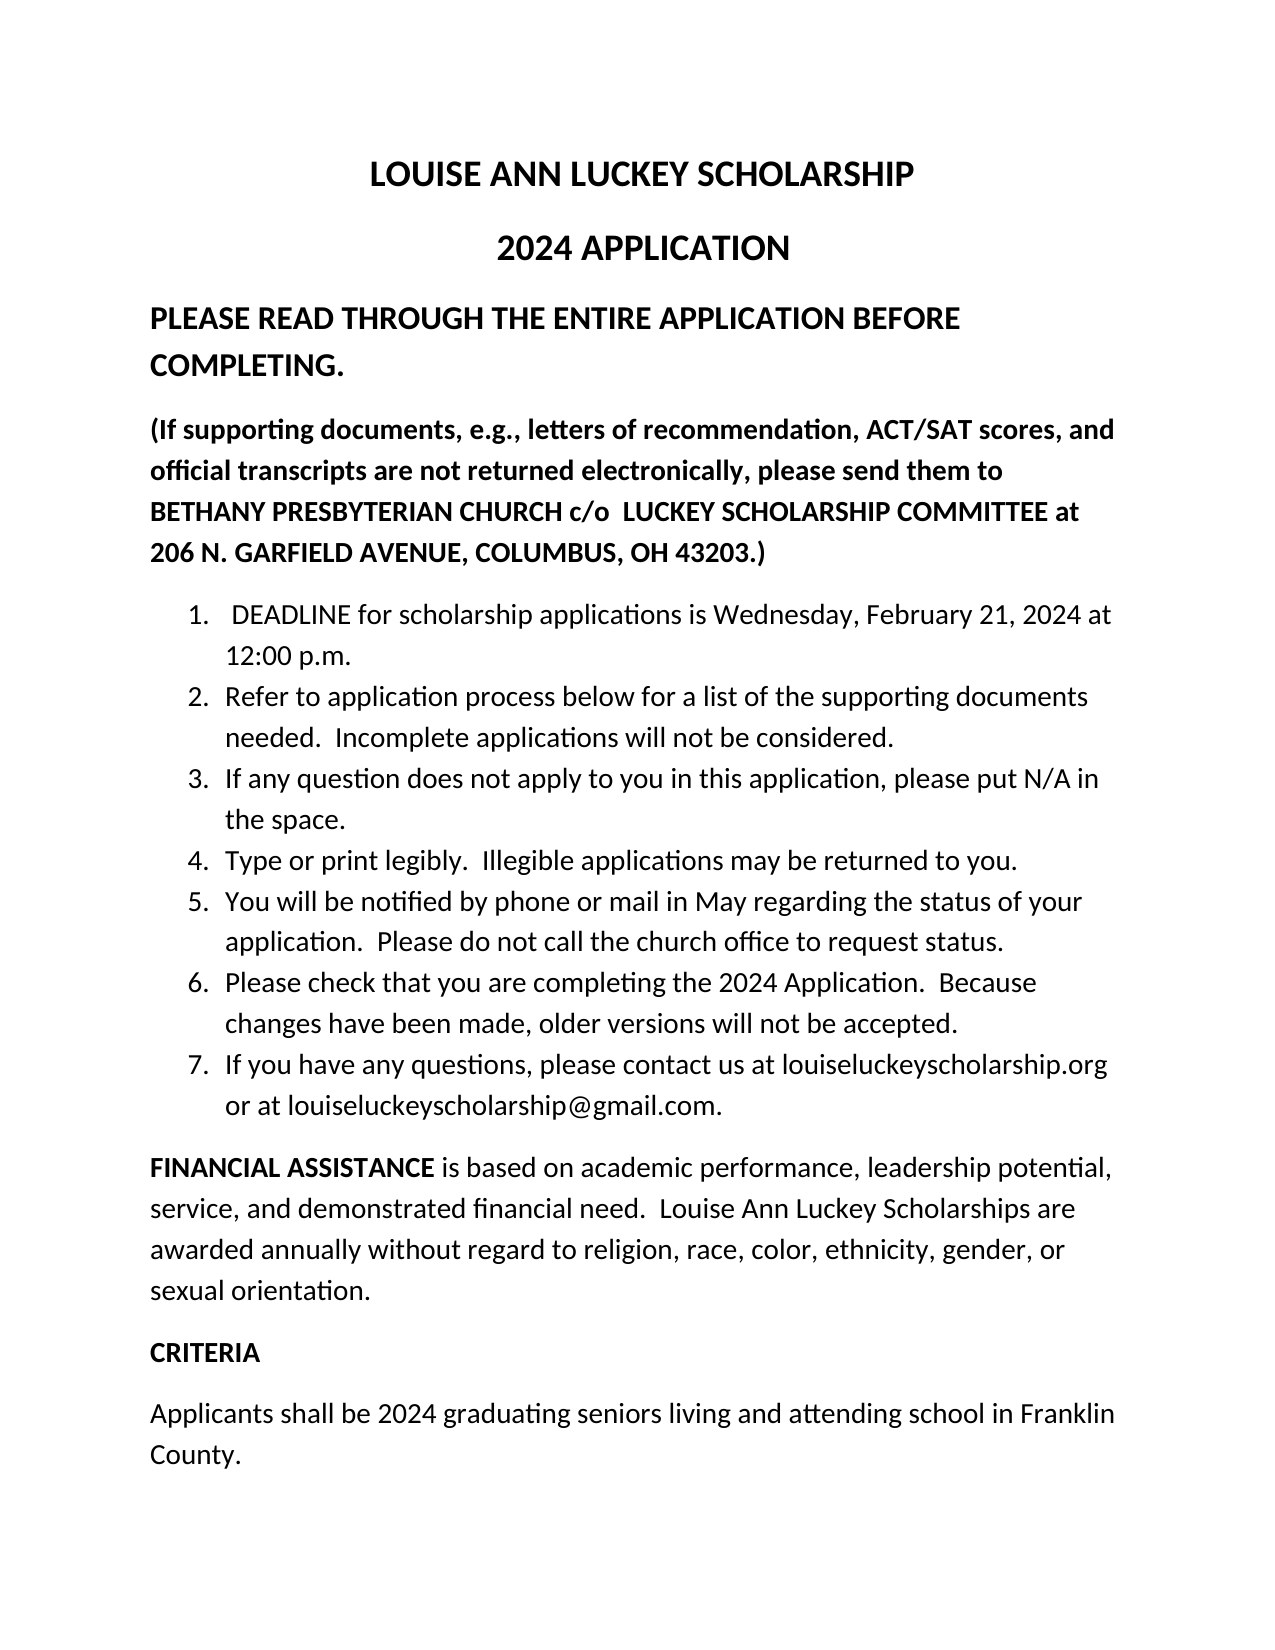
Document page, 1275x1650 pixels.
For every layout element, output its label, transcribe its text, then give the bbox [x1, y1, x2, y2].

list Please check that you are completing the 2024 Application. Because changes have been made, older versions will not be accepted. [187, 964, 1125, 1041]
text LOUISE ANN LUCKEY SCHOLARSHIP [150, 150, 1125, 196]
list If any question does not apply to you in this application, please put N/A in the space. [187, 760, 1125, 836]
list Refer to application process below for a list of the supporting documents needed. Incomplete applications will not be considered. [187, 678, 1125, 754]
text 2024 APPLICATION [150, 223, 1125, 269]
text (If supporting documents, e.g., letters of recommendation, ACT/SAT scores, and official transcripts are not returned electronically, please send them to BETHANY PRESBYTERIAN CHURCH c/o LUCKEY SCHOLARSHIP COMMITTEE at 206 N. GARFIELD AVENUE, COLUMBUS, OH 43203.) [150, 411, 1125, 570]
list You will be notified by phone or mail in May regarding the status of your application. Please do not call the church office to request status. [187, 883, 1125, 959]
list DEADLINE for scholarship applications is Wednesday, February 21, 2024 at 12:00 p.m. [187, 596, 1125, 673]
text CRITERIA [150, 1334, 1125, 1369]
text FINANCIAL ASSISTANCE is based on academic performance, leadership potential, service, and demonstrated financial need. Louise Ann Luckey Scholarships are awarded annually without regard to religion, race, color, ethnicity, gender, or sexual orientation. [150, 1149, 1125, 1307]
text PLEASE READ THROUGH THE ENTIRE APPLICATION BEFORE COMPLETING. [150, 297, 1125, 384]
list If you have any questions, please contact us at louiseluckeyscholarship.org or at louiseluckeyscholarship@gmail.com. [187, 1046, 1125, 1123]
text Applicants shall be 2024 graduating seniors living and attending school in Franklin County. [150, 1395, 1125, 1472]
list Type or print legibly. Illegible applications may be returned to you. [187, 842, 1125, 877]
